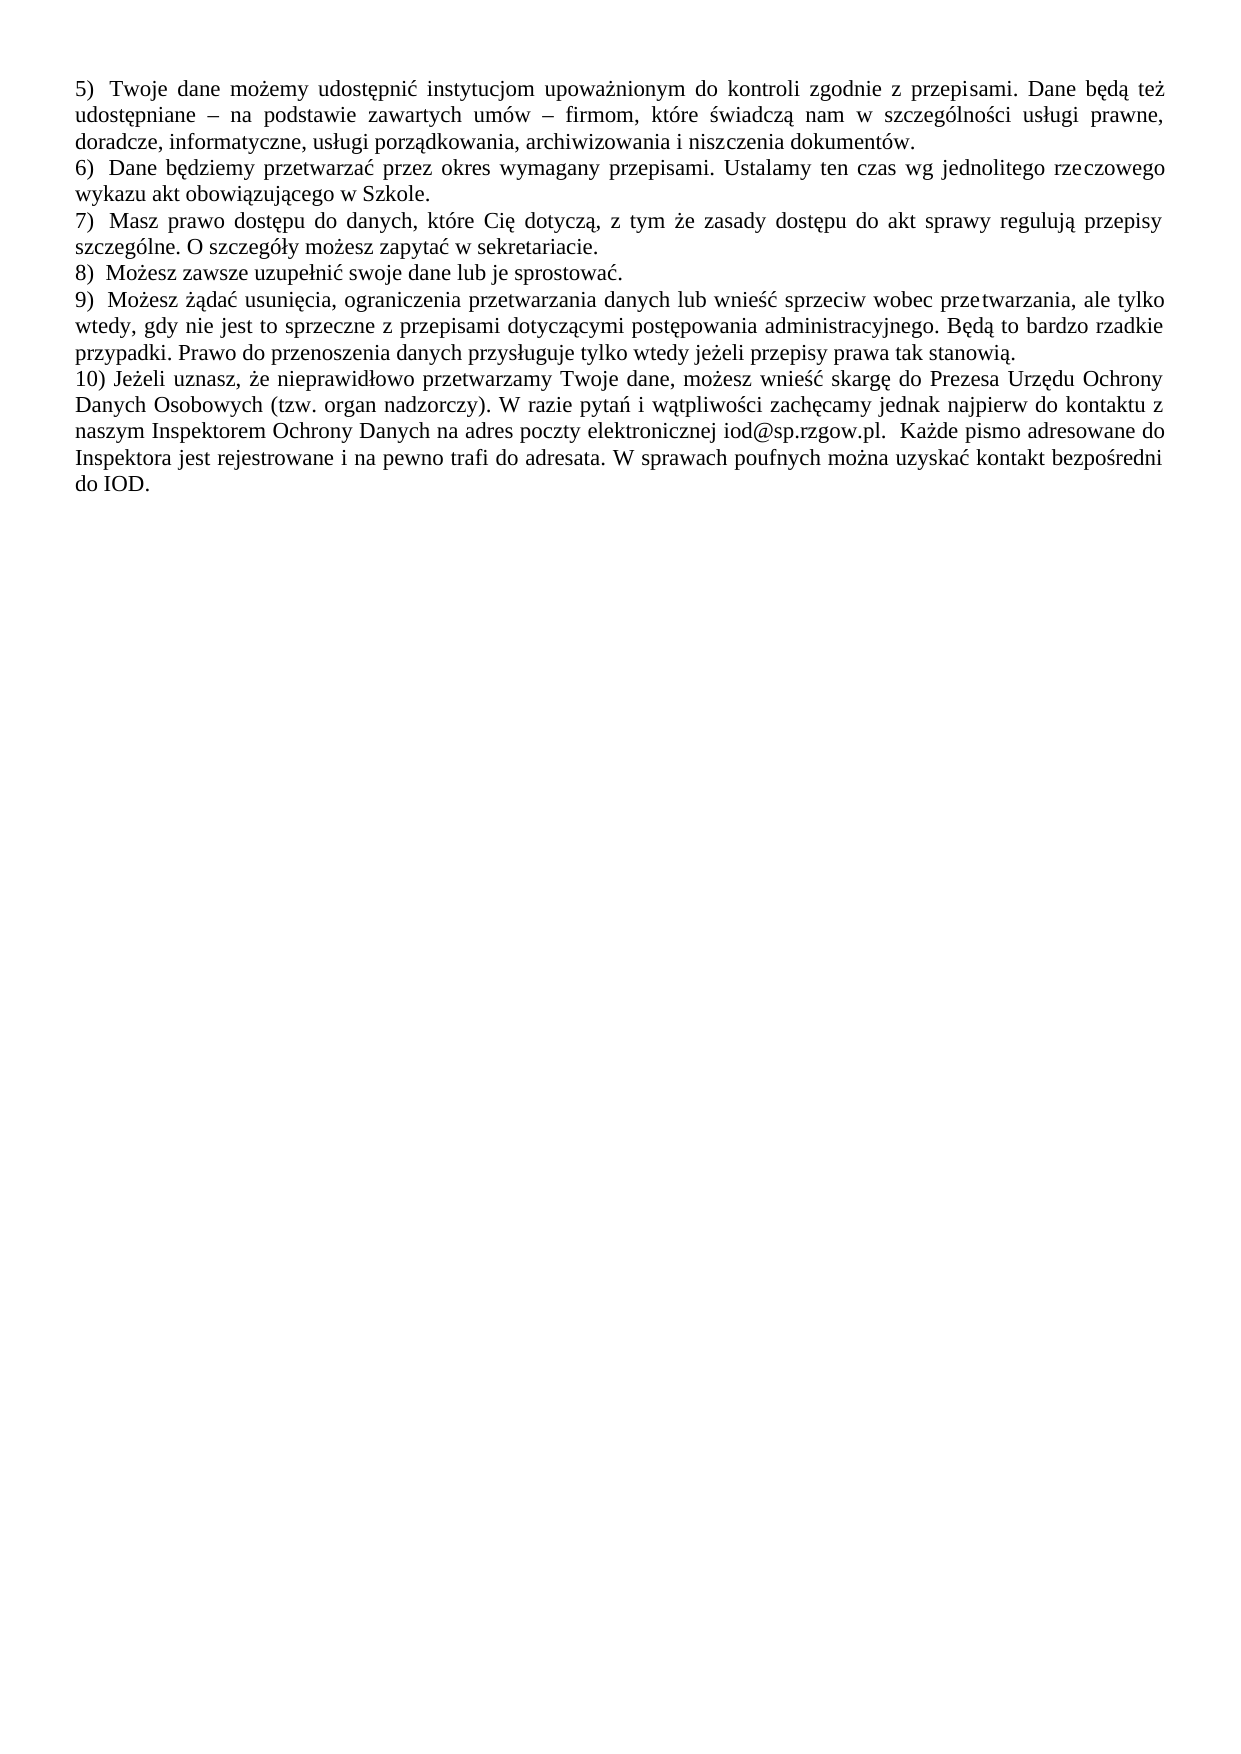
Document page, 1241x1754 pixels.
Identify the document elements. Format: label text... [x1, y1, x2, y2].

text 9) Możesz żądać usunięcia, ograniczenia przetwarzania danych lub wnieść sprzeciw wobec przetwarzania, ale tylko wtedy, gdy nie jest to sprzeczne z przepisami dotyczącymi postępowania administracyjnego. Będą to bardzo rzadkie przypadki. Prawo do przenoszenia danych przysługuje tylko wtedy jeżeli przepisy prawa tak stanowią. [75, 286, 1165, 365]
text 5) Twoje dane możemy udostępnić instytucjom upoważnionym do kontroli zgodnie z przepisami. Dane będą też udostępniane – na podstawie zawartych umów – firmom, które świadczą nam w szczególności usługi prawne, doradcze, informatyczne, usługi porządkowania, archiwizowania i niszczenia dokumentów. [75, 75, 1165, 154]
text 6) Dane będziemy przetwarzać przez okres wymagany przepisami. Ustalamy ten czas wg jednolitego rzeczowego wykazu akt obowiązującego w Szkole. [75, 154, 1165, 207]
text 8) Możesz zawsze uzupełnić swoje dane lub je sprostować. [75, 259, 1165, 286]
text 10) Jeżeli uznasz, że nieprawidłowo przetwarzamy Twoje dane, możesz wnieść skargę do Prezesa Urzędu Ochrony Danych Osobowych (tzw. organ nadzorczy). W razie pytań i wątpliwości zachęcamy jednak najpierw do kontaktu z naszym Inspektorem Ochrony Danych na adres poczty elektronicznej iod@sp.rzgow.pl. Każde pismo adresowane do Inspektora jest rejestrowane i na pewno trafi do adresata. W sprawach poufnych można uzyskać kontakt bezpośredni do IOD. [75, 365, 1165, 497]
text 7) Masz prawo dostępu do danych, które Cię dotyczą, z tym że zasady dostępu do akt sprawy regulują przepisy szczególne. O szczegóły możesz zapytać w sekretariacie. [75, 207, 1165, 259]
